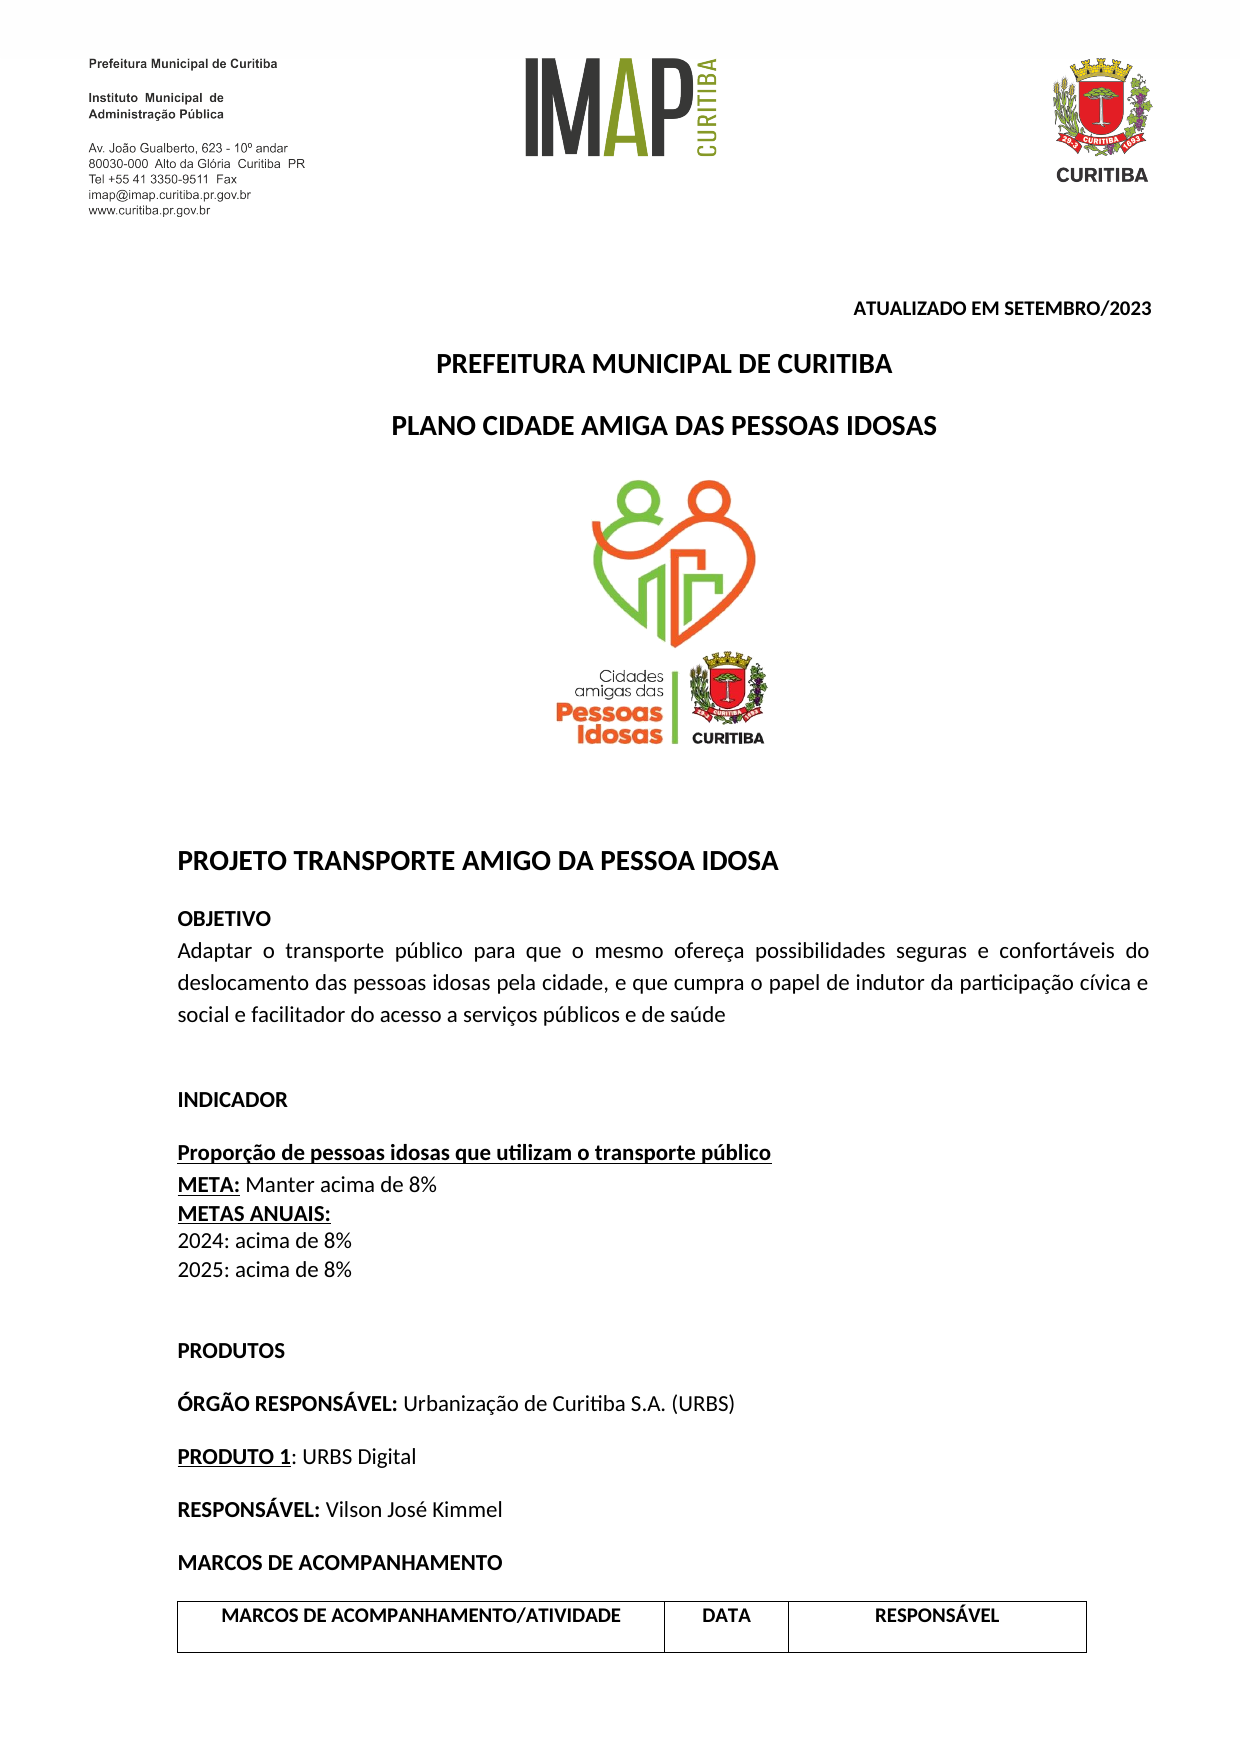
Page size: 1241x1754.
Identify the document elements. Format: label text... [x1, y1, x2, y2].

text 2025: acima de 8% [177, 1255, 1152, 1283]
text PRODUTO 1: URBS Digital [177, 1442, 1152, 1470]
picture [0, 0, 1241, 217]
text INDICADOR [177, 1085, 1152, 1113]
text Proporção de pessoas idosas que utilizam o transporte público [177, 1138, 1152, 1166]
text ÓRGÃO RESPONSÁVEL: Urbanização de Curitiba S.A. (URBS) [177, 1389, 1152, 1417]
text RESPONSÁVEL: Vilson José Kimmel [177, 1495, 1152, 1523]
text OBJETIVO [177, 904, 1152, 932]
text MARCOS DE ACOMPANHAMENTO [177, 1548, 1152, 1576]
table_header DATA [665, 1602, 788, 1652]
text PRODUTOS [177, 1336, 1152, 1364]
text Adaptar o transporte público para que o mesmo ofereça possibilidades seguras e confortáveis do deslocamento das pessoas idosas pela cidade, e que cumpra o papel de indutor da participação cívica e social e facilitador do acesso a serviços públicos e de saúde [177, 936, 1152, 1028]
text 2024: acima de 8% [177, 1227, 1152, 1255]
text METAS ANUAIS: [177, 1199, 1152, 1227]
text PREFEITURA MUNICIPAL DE CURITIBA [177, 345, 1152, 381]
text ATUALIZADO EM SETEMBRO/2023 [177, 295, 1152, 321]
text META: Manter acima de 8% [177, 1171, 1152, 1199]
table_header RESPONSÁVEL [789, 1602, 1086, 1652]
text PLANO CIDADE AMIGA DAS PESSOAS IDOSAS [177, 407, 1152, 443]
text PROJETO TRANSPORTE AMIGO DA PESSOA IDOSA [177, 842, 1152, 877]
table_header MARCOS DE ACOMPANHAMENTO/ATIVIDADE [178, 1602, 664, 1652]
picture [544, 468, 785, 756]
